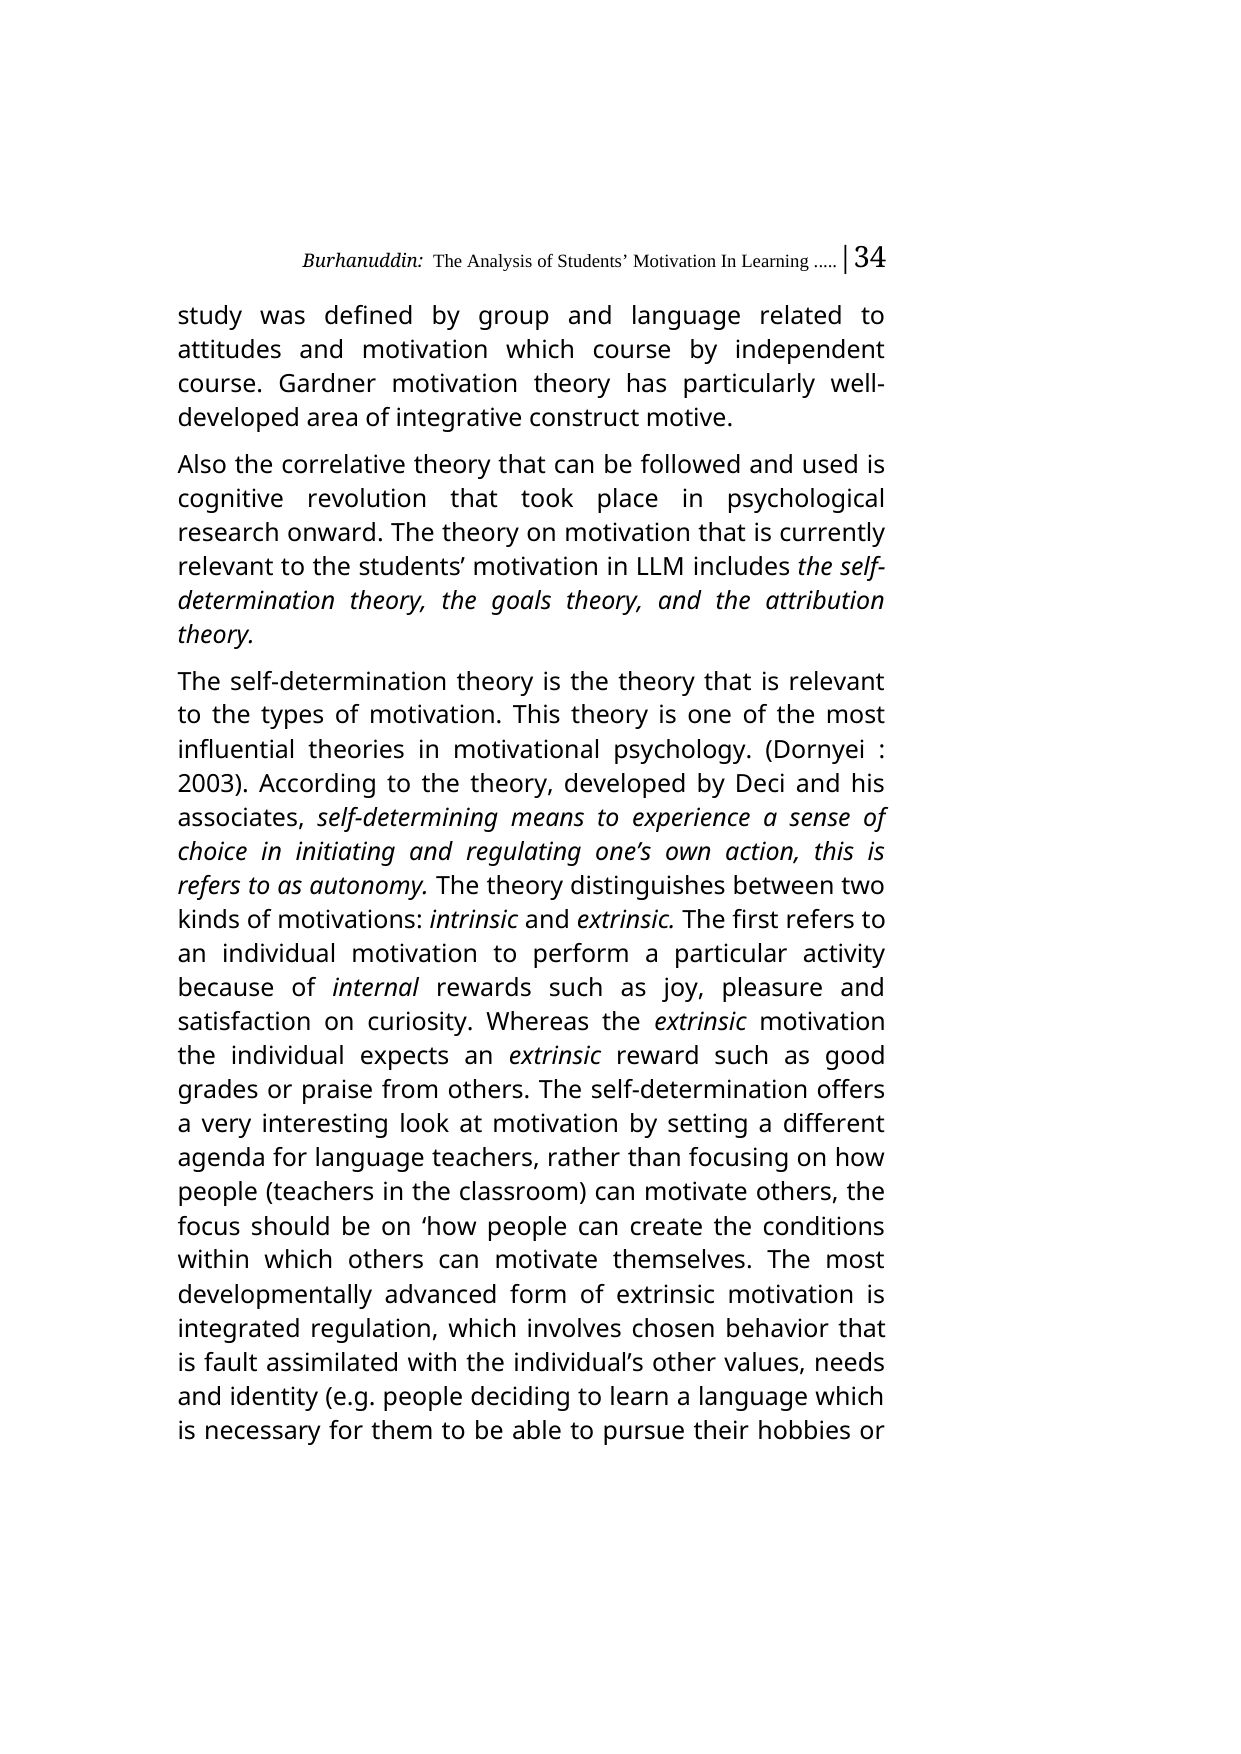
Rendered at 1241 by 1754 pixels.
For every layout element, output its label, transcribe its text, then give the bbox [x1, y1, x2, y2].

text Also the correlative theory that can be followed and used is cognitive revolution that took place in psychological research onward. The theory on motivation that is currently relevant to the students’ motivation in LLM includes the self- determination theory, the goals theory, and the attribution theory. [177, 446, 886, 651]
